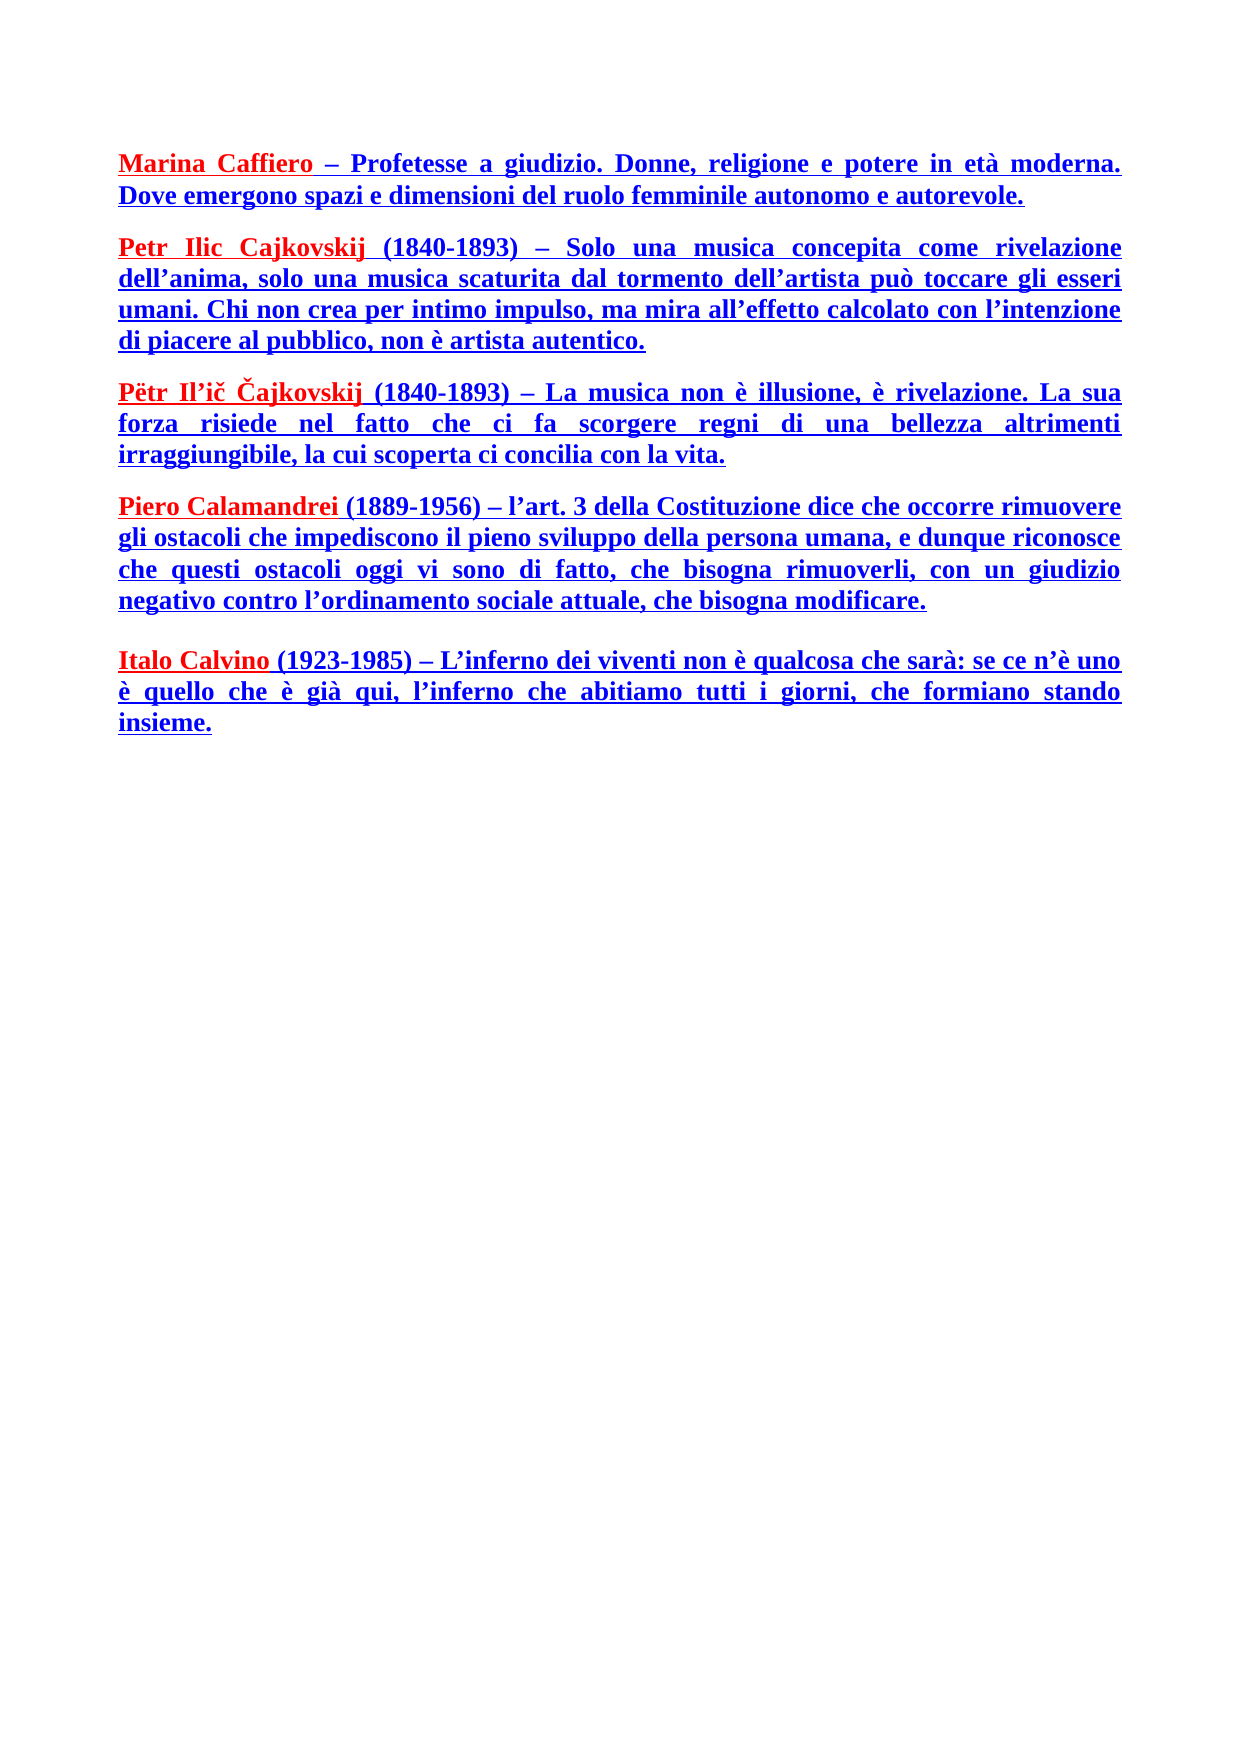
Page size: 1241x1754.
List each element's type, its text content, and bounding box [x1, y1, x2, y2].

text Pëtr Il’ič Čajkovskij (1840-1893) – La musica non è illusione, è rivelazione. La sua forza risiede nel fatto che ci fa scorgere regni di una bellezza altrimenti irraggiungibile, la cui scoperta ci concilia con la vita. [118, 405, 1122, 434]
subtitle Petr Ilic Cajkovskij (1840-1893) – Solo una musica concepita come rivelazione dell’anima, solo una musica scaturita dal tormento dell’artista può toccare gli esseri umani. Chi non crea per intimo impulso, ma mira all’effetto calcolato con l’intenzione di piacere al pubblico, non è artista autentico. [118, 259, 1122, 289]
subtitle Marina Caffiero – Profetesse a giudizio. Donne, religione e potere in età moderna. Dove emergono spazi e dimensioni del ruolo femminile autonomo e autorevole. [118, 176, 1122, 210]
subtitle Italo Calvino (1923-1985) – L’inferno dei viventi non è qualcosa che sarà: se ce n’è uno è quello che è già qui, l’inferno che abitiamo tutti i giorni, che formiano stando insieme. [118, 673, 1122, 702]
subtitle Marina Caffiero – Profetesse a giudizio. Donne, religione e potere in età moderna. Dove emergono spazi e dimensioni del ruolo femminile autonomo e autorevole. [118, 148, 1122, 175]
text Pëtr Il’ič Čajkovskij (1840-1893) – La musica non è illusione, è rivelazione. La sua forza risiede nel fatto che ci fa scorgere regni di una bellezza altrimenti irraggiungibile, la cui scoperta ci concilia con la vita. [118, 376, 1122, 403]
subtitle Petr Ilic Cajkovskij (1840-1893) – Solo una musica concepita come rivelazione dell’anima, solo una musica scaturita dal tormento dell’artista può toccare gli esseri umani. Chi non crea per intimo impulso, ma mira all’effetto calcolato con l’intenzione di piacere al pubblico, non è artista autentico. [118, 231, 1122, 258]
subtitle Petr Ilic Cajkovskij (1840-1893) – Solo una musica concepita come rivelazione dell’anima, solo una musica scaturita dal tormento dell’artista può toccare gli esseri umani. Chi non crea per intimo impulso, ma mira all’effetto calcolato con l’intenzione di piacere al pubblico, non è artista autentico. [118, 291, 1122, 320]
subtitle Piero Calamandrei (1889-1956) – l’art. 3 della Costituzione dice che occorre rimuovere gli ostacoli che impediscono il pieno sviluppo della persona umana, e dunque riconosce che questi ostacoli oggi vi sono di fatto, che bisogna rimuoverli, con un giudizio negativo contro l’ordinamento sociale attuale, che bisogna modificare. [118, 519, 1122, 549]
subtitle Petr Ilic Cajkovskij (1840-1893) – Solo una musica concepita come rivelazione dell’anima, solo una musica scaturita dal tormento dell’artista può toccare gli esseri umani. Chi non crea per intimo impulso, ma mira all’effetto calcolato con l’intenzione di piacere al pubblico, non è artista autentico. [118, 322, 1122, 355]
subtitle Italo Calvino (1923-1985) – L’inferno dei viventi non è qualcosa che sarà: se ce n’è uno è quello che è già qui, l’inferno che abitiamo tutti i giorni, che formiano stando insieme. [118, 644, 1122, 671]
text Pëtr Il’ič Čajkovskij (1840-1893) – La musica non è illusione, è rivelazione. La sua forza risiede nel fatto che ci fa scorgere regni di una bellezza altrimenti irraggiungibile, la cui scoperta ci concilia con la vita. [118, 436, 1122, 469]
subtitle Piero Calamandrei (1889-1956) – l’art. 3 della Costituzione dice che occorre rimuovere gli ostacoli che impediscono il pieno sviluppo della persona umana, e dunque riconosce che questi ostacoli oggi vi sono di fatto, che bisogna rimuoverli, con un giudizio negativo contro l’ordinamento sociale attuale, che bisogna modificare. [118, 550, 1122, 615]
subtitle Piero Calamandrei (1889-1956) – l’art. 3 della Costituzione dice che occorre rimuovere gli ostacoli che impediscono il pieno sviluppo della persona umana, e dunque riconosce che questi ostacoli oggi vi sono di fatto, che bisogna rimuoverli, con un giudizio negativo contro l’ordinamento sociale attuale, che bisogna modificare. [118, 490, 1122, 518]
subtitle Italo Calvino (1923-1985) – L’inferno dei viventi non è qualcosa che sarà: se ce n’è uno è quello che è già qui, l’inferno che abitiamo tutti i giorni, che formiano stando insieme. [118, 704, 1122, 738]
